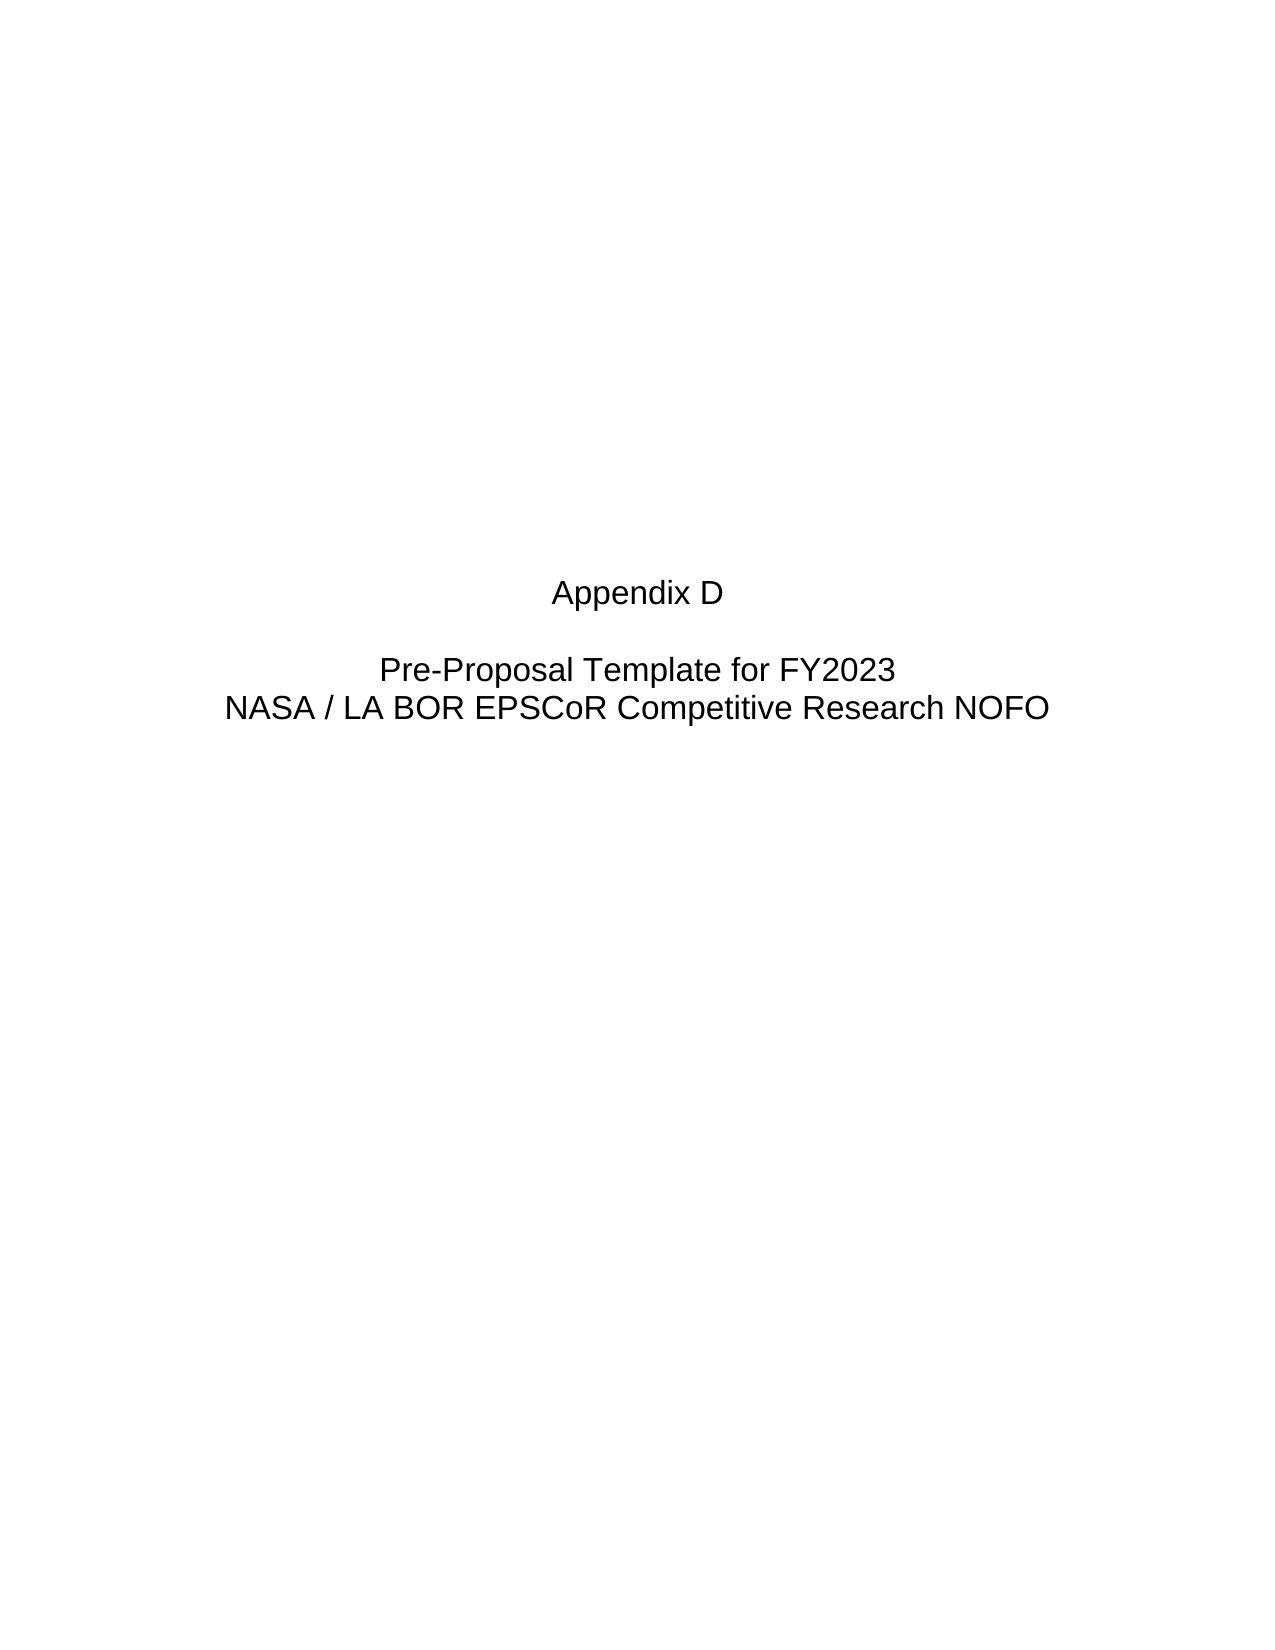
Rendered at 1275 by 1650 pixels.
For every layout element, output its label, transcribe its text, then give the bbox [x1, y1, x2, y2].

text Appendix D [150, 573, 1125, 611]
text Pre-Proposal Template for FY2023 [150, 650, 1125, 688]
text NASA / LA BOR EPSCoR Competitive Research NOFO [150, 688, 1125, 727]
